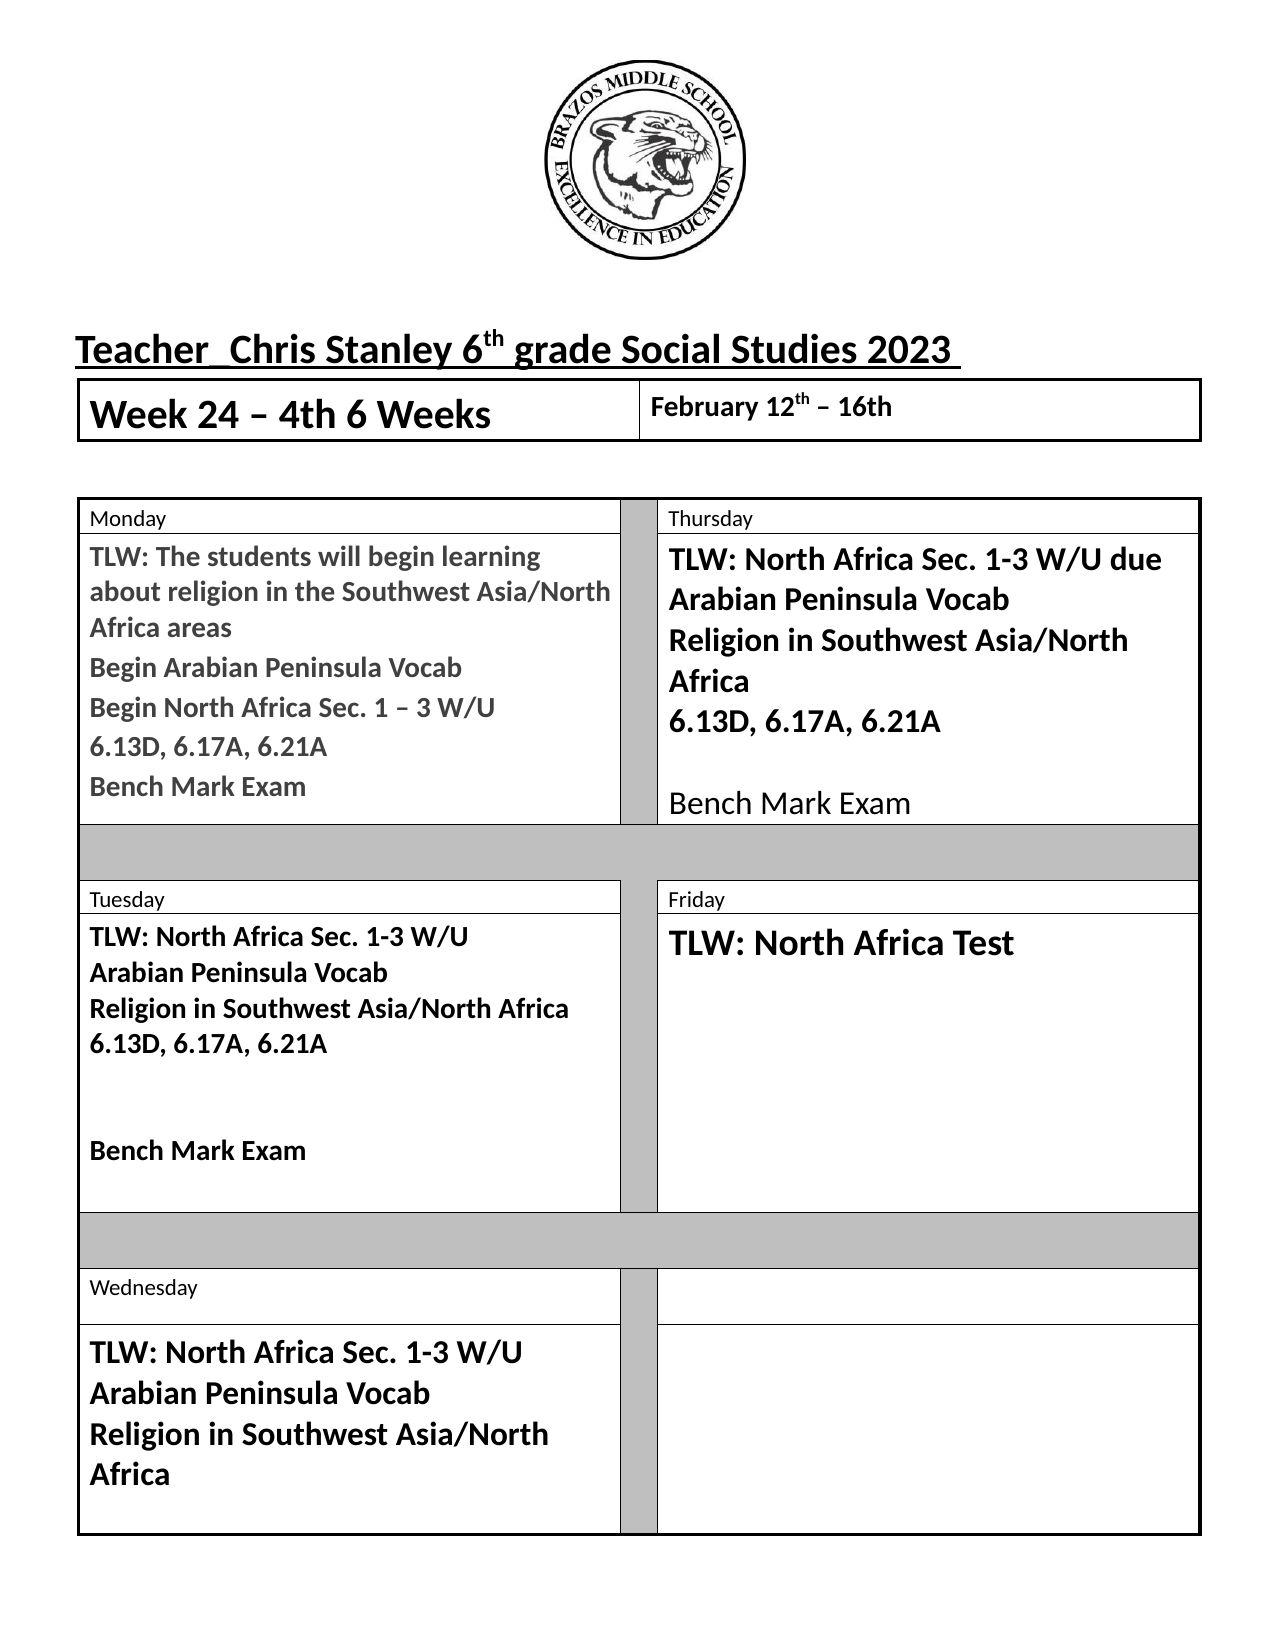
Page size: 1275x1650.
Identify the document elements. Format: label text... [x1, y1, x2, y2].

table_cell [658, 1325, 1198, 1533]
table_cell Friday [658, 881, 1198, 913]
table_header Week 24 – 4th 6 Weeks [80, 381, 639, 439]
table_cell TLW: North Africa Sec. 1-3 W/U due Arabian Peninsula Vocab Religion in Southwest Asia/North Africa 6.13D, 6.17A, 6.21A Bench Mark Exam [658, 534, 1198, 824]
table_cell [80, 914, 620, 1212]
table_cell [80, 825, 621, 880]
table_cell [80, 1213, 621, 1268]
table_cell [80, 1325, 620, 1533]
table_cell [621, 1269, 657, 1533]
table_cell [621, 825, 1198, 880]
text Teacher_Chris Stanley 6th grade Social Studies 2023 [75, 323, 1125, 374]
table_header [621, 500, 657, 824]
table_cell [658, 1269, 1198, 1324]
table_cell TLW: North Africa Test [658, 914, 1198, 1212]
table_cell Tuesday [80, 881, 620, 913]
picture [544, 60, 746, 260]
table_header Monday [80, 500, 620, 532]
table_cell [621, 1213, 1198, 1268]
table_header February 12th – 16th [640, 381, 1199, 439]
table_cell TLW: The students will begin learning about religion in the Southwest Asia/North Africa areas Begin Arabian Peninsula Vocab Begin North Africa Sec. 1 – 3 W/U 6.13D, 6.17A, 6.21A Bench Mark Exam [80, 534, 620, 824]
table_cell [621, 881, 657, 1212]
table_header Thursday [658, 500, 1198, 532]
table_cell Wednesday [80, 1269, 620, 1324]
